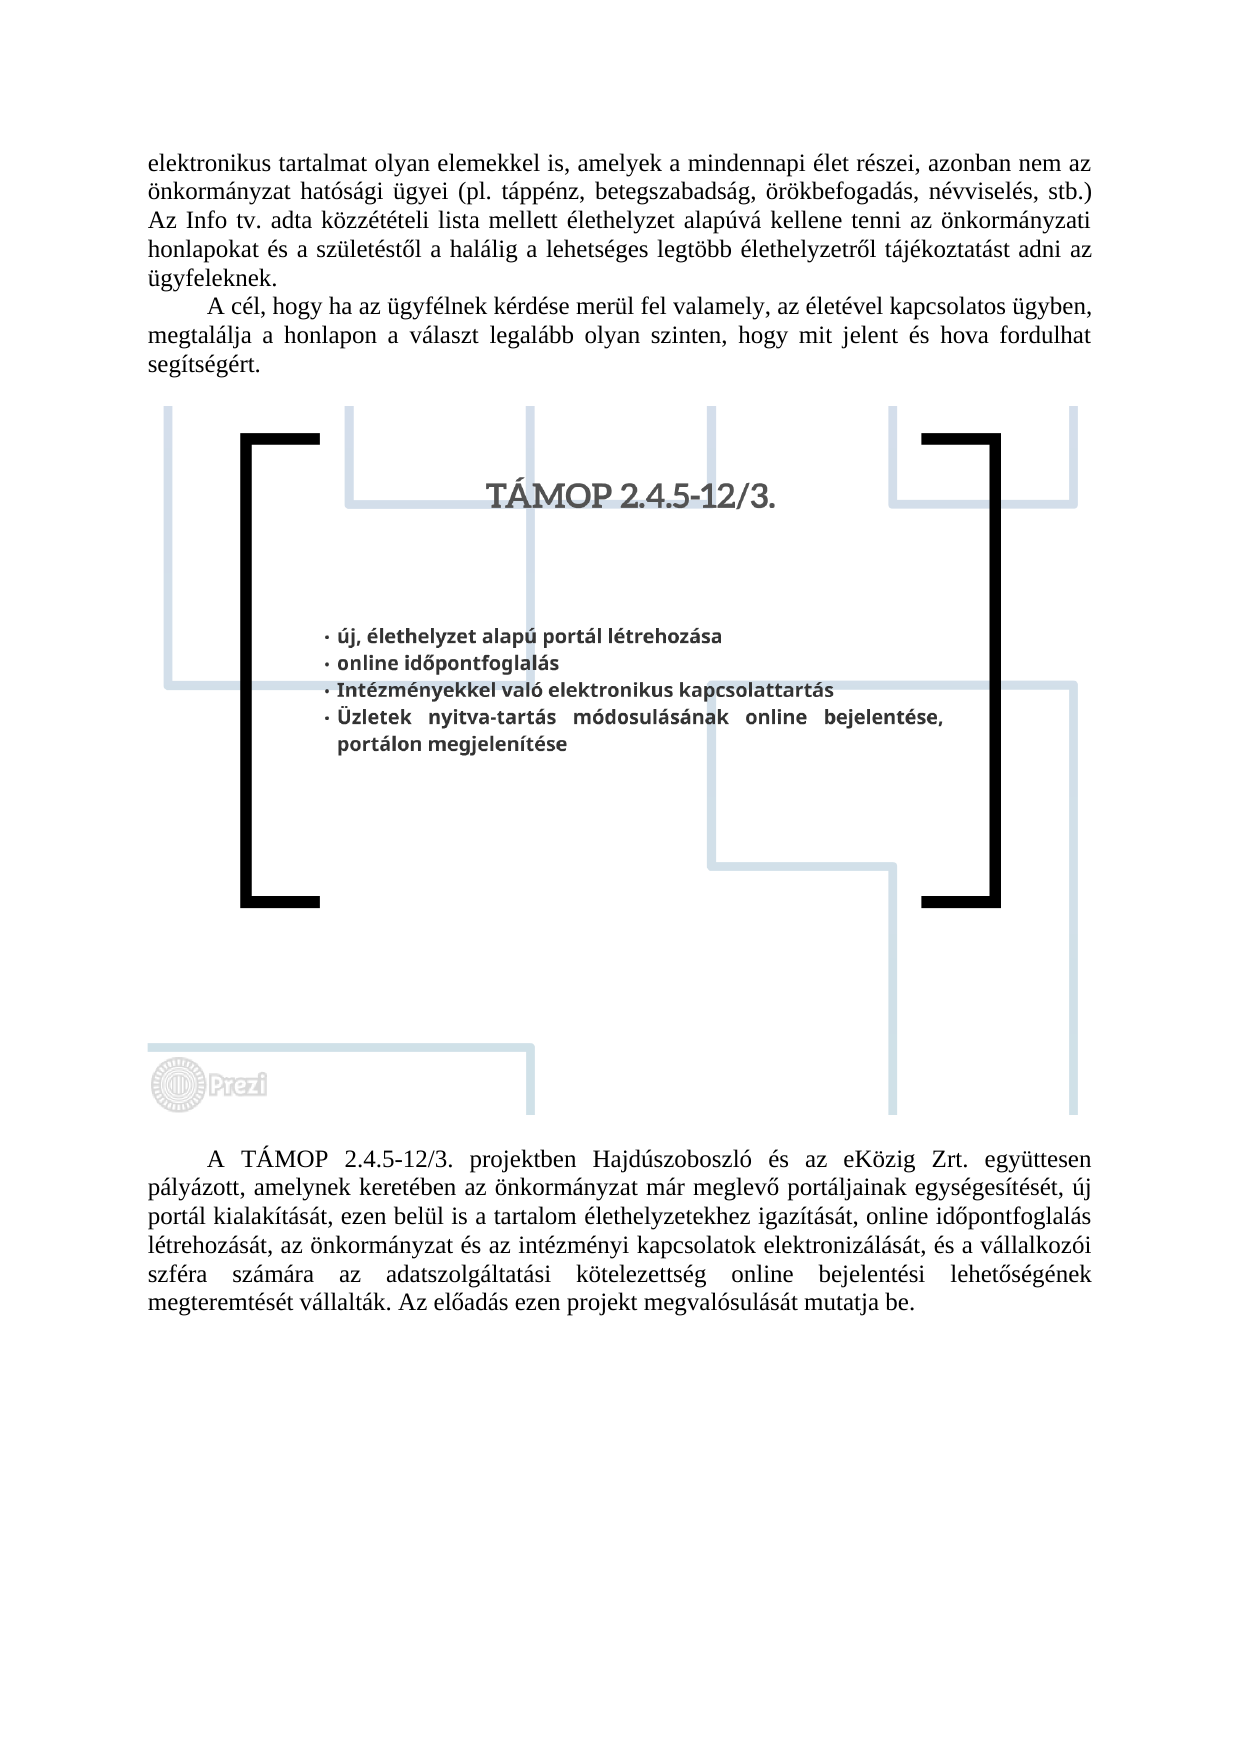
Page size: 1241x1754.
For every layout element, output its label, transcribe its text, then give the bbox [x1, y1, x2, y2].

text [148, 148, 1093, 291]
text A cél, hogy ha az ügyfélnek kérdése merül fel valamely, az életével kapcsolatos ügyben, megtalálja a honlapon a választ legalább olyan szinten, hogy mit jelent és hova fordulhat segítségért. [148, 291, 1093, 378]
text A TÁMOP 2.4.5-12/3. projektben Hajdúszoboszló és az eKözig Zrt. együttesen pályázott, amelynek keretében az önkormányzat már meglevő portáljainak egységesítését, új portál kialakítását, ezen belül is a tartalom élethelyzetekhez igazítását, online időpontfoglalás létrehozását, az önkormányzat és az intézményi kapcsolatok elektronizálását, és a vállalkozói szféra számára az adatszolgáltatási kötelezettség online bejelentési lehetőségének megteremtését vállalták. Az előadás ezen projekt megvalósulását mutatja be. [148, 1144, 1093, 1316]
